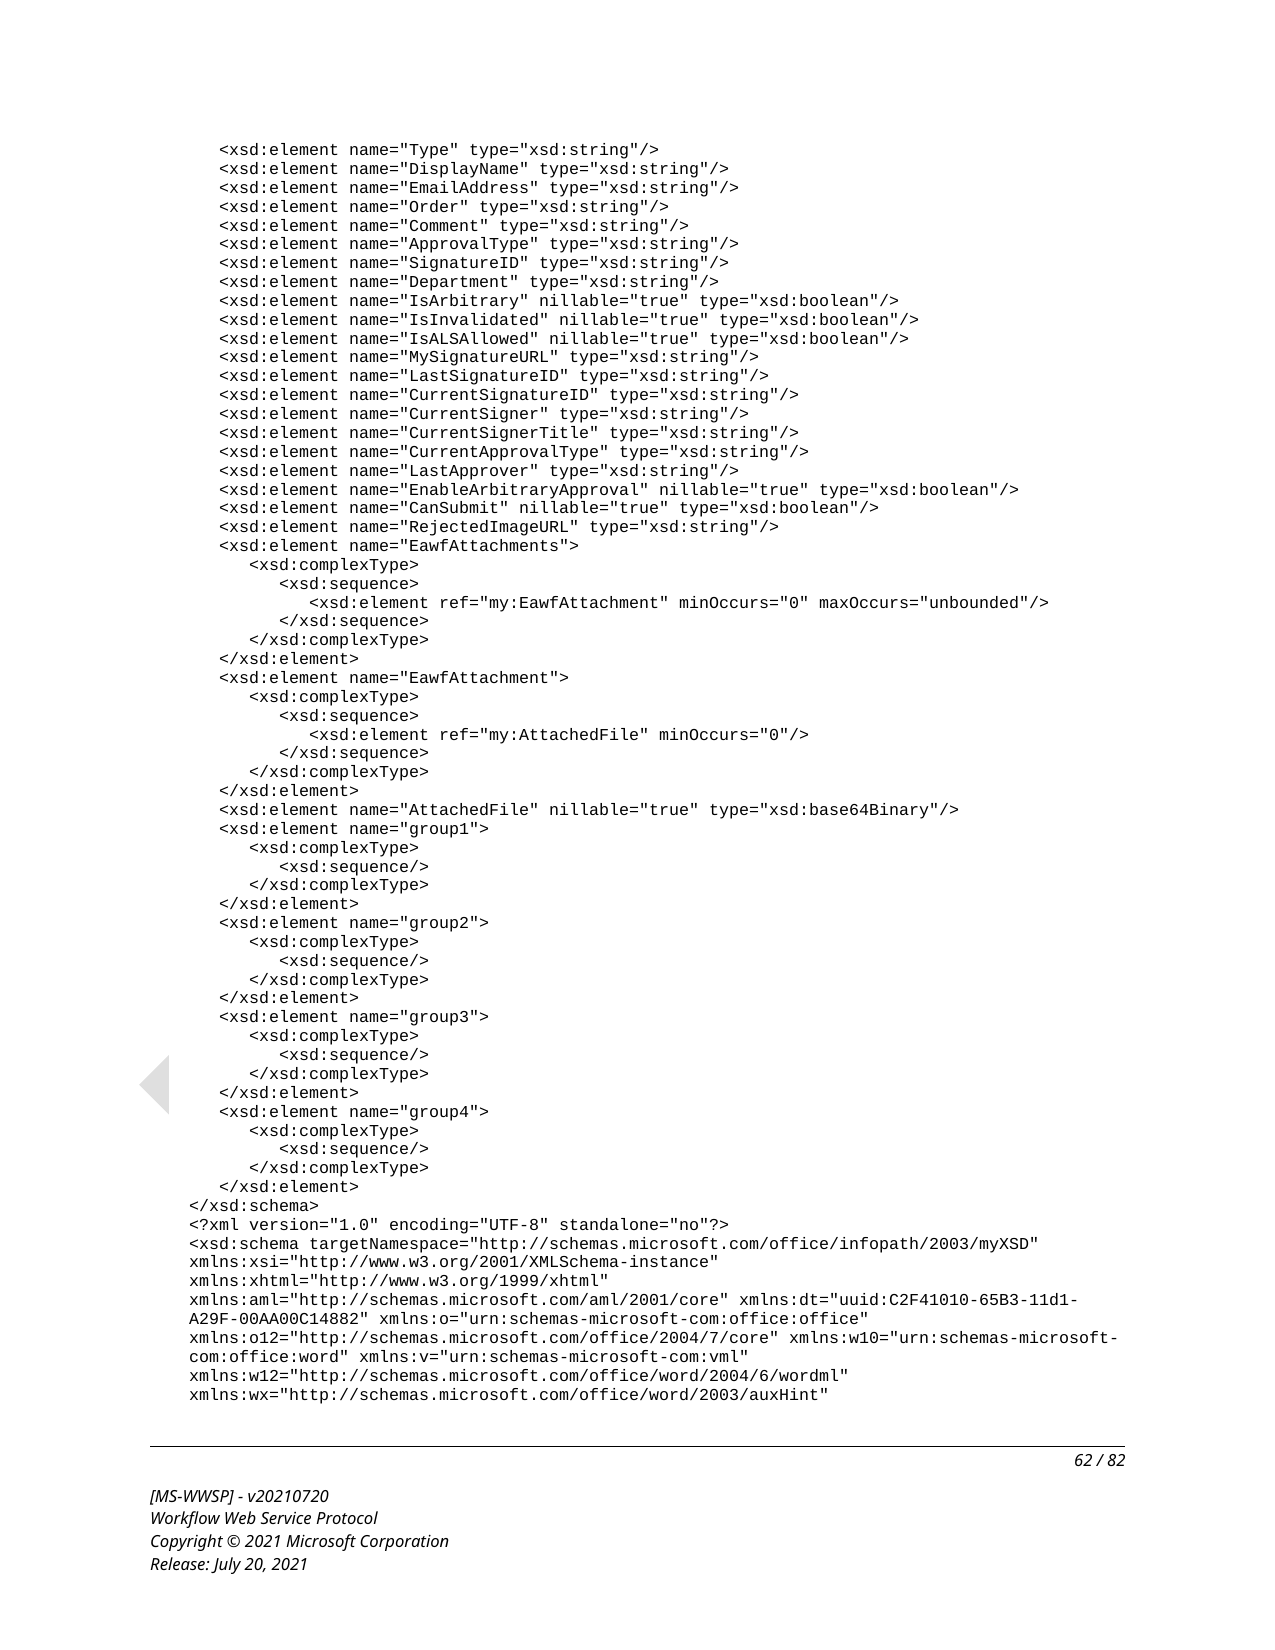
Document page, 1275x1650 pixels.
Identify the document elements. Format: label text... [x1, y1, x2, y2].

text <xsd:element name="Type" type="xsd:string"/> [175, 133, 1137, 146]
text </xsd:element> [175, 768, 1137, 787]
text <xsd:sequence> [175, 693, 1137, 712]
text <xsd:element name="SignatureID" type="xsd:string"/> [175, 240, 1137, 259]
text <xsd:element name="group1"> [175, 806, 1137, 825]
text </xsd:schema> [175, 1183, 1137, 1202]
text <xsd:element name="AttachedFile" nillable="true" type="xsd:base64Binary"/> [175, 787, 1137, 806]
text <xsd:sequence> [175, 561, 1137, 579]
text <xsd:complexType> [175, 1013, 1137, 1032]
text <xsd:element name="CurrentSigner" type="xsd:string"/> [175, 391, 1137, 410]
text <xsd:element name="LastApprover" type="xsd:string"/> [175, 448, 1137, 466]
text <xsd:element name="Department" type="xsd:string"/> [175, 259, 1137, 278]
text </xsd:complexType> [175, 1051, 1137, 1070]
text <xsd:complexType> [175, 919, 1137, 938]
text <xsd:element name="DisplayName" type="xsd:string"/> [175, 146, 1137, 165]
text <xsd:complexType> [175, 674, 1137, 693]
text </xsd:sequence> [175, 598, 1137, 617]
text <xsd:element name="EmailAddress" type="xsd:string"/> [175, 165, 1137, 184]
text <xsd:element name="EawfAttachment"> [175, 655, 1137, 674]
text <xsd:element name="group4"> [175, 1089, 1137, 1107]
text <xsd:element name="CurrentSignerTitle" type="xsd:string"/> [175, 410, 1137, 429]
text <xsd:element name="EnableArbitraryApproval" nillable="true" type="xsd:boolean"/> [175, 466, 1137, 485]
text <xsd:element name="IsInvalidated" nillable="true" type="xsd:boolean"/> [175, 297, 1137, 316]
text <xsd:sequence/> [175, 1032, 1137, 1051]
text <xsd:element name="IsArbitrary" nillable="true" type="xsd:boolean"/> [175, 278, 1137, 297]
text <xsd:element name="group3"> [175, 994, 1137, 1013]
text </xsd:complexType> [175, 749, 1137, 768]
text <xsd:sequence/> [175, 1126, 1137, 1145]
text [175, 1221, 1137, 1415]
text <xsd:element name="RejectedImageURL" type="xsd:string"/> [175, 504, 1137, 523]
text <xsd:element name="CanSubmit" nillable="true" type="xsd:boolean"/> [175, 485, 1137, 504]
text <xsd:element name="LastSignatureID" type="xsd:string"/> [175, 353, 1137, 372]
text <xsd:element ref="my:AttachedFile" minOccurs="0"/> [175, 712, 1137, 730]
text <xsd:element name="ApprovalType" type="xsd:string"/> [175, 221, 1137, 240]
text </xsd:complexType> [175, 1145, 1137, 1164]
text </xsd:element> [175, 881, 1137, 900]
text <xsd:element name="Order" type="xsd:string"/> [175, 184, 1137, 202]
text <?xml version="1.0" encoding="UTF-8" standalone="no"?> [175, 1202, 1137, 1221]
text </xsd:element> [175, 1164, 1137, 1183]
text </xsd:complexType> [175, 862, 1137, 881]
text <xsd:element name="CurrentApprovalType" type="xsd:string"/> [175, 429, 1137, 448]
text <xsd:complexType> [175, 1107, 1137, 1126]
text <xsd:element name="Comment" type="xsd:string"/> [175, 202, 1137, 221]
text </xsd:complexType> [175, 617, 1137, 636]
text <xsd:element ref="my:EawfAttachment" minOccurs="0" maxOccurs="unbounded"/> [175, 579, 1137, 598]
text </xsd:complexType> [175, 957, 1137, 976]
text <xsd:complexType> [175, 542, 1137, 561]
text </xsd:element> [175, 976, 1137, 994]
text <xsd:sequence/> [175, 938, 1137, 957]
text <xsd:element name="MySignatureURL" type="xsd:string"/> [175, 334, 1137, 353]
text </xsd:element> [175, 1070, 1137, 1089]
text <xsd:complexType> [175, 825, 1137, 843]
text <xsd:element name="CurrentSignatureID" type="xsd:string"/> [175, 372, 1137, 391]
text </xsd:sequence> [175, 730, 1137, 749]
text <xsd:element name="EawfAttachments"> [175, 523, 1137, 542]
text <xsd:element name="IsALSAllowed" nillable="true" type="xsd:boolean"/> [175, 316, 1137, 334]
text <xsd:element name="group2"> [175, 900, 1137, 919]
text <xsd:sequence/> [175, 843, 1137, 862]
text </xsd:element> [175, 636, 1137, 655]
